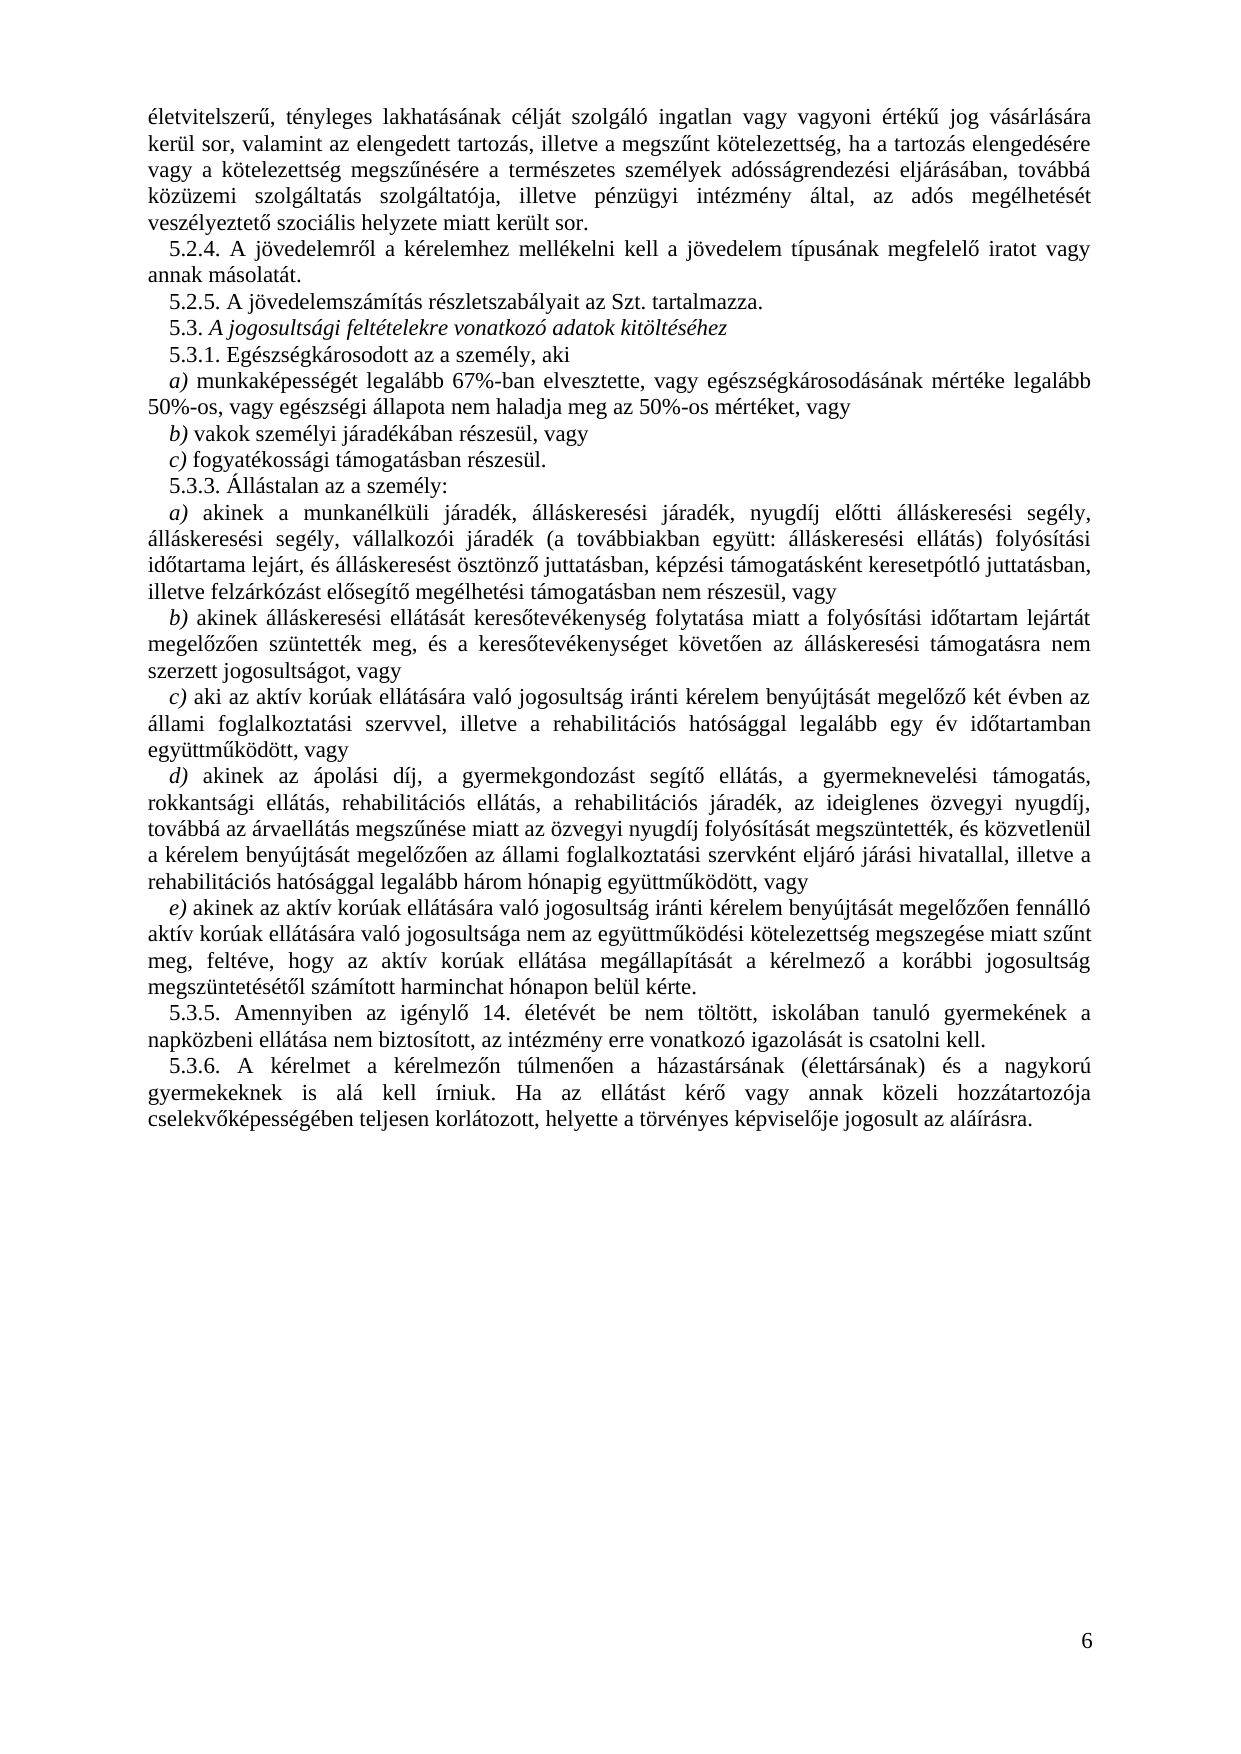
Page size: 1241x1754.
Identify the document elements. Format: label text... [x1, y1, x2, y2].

text a) munkaképességét legalább 67%-ban elvesztette, vagy egészségkárosodásának mértéke legalább 50%-os, vagy egészségi állapota nem haladja meg az 50%-os mértéket, vagy [148, 367, 1093, 420]
text 5.3.5. Amennyiben az igénylő 14. életévét be nem töltött, iskolában tanuló gyermekének a napközbeni ellátása nem biztosított, az intézmény erre vonatkozó igazolását is csatolni kell. [148, 999, 1093, 1052]
text e) akinek az aktív korúak ellátására való jogosultság iránti kérelem benyújtását megelőzően fennálló aktív korúak ellátására való jogosultsága nem az együttműködési kötelezettség megszegése miatt szűnt meg, feltéve, hogy az aktív korúak ellátása megállapítását a kérelmező a korábbi jogosultság megszüntetésétől számított harminchat hónapon belül kérte. [148, 894, 1093, 999]
text d) akinek az ápolási díj, a gyermekgondozást segítő ellátás, a gyermeknevelési támogatás, rokkantsági ellátás, rehabilitációs ellátás, a rehabilitációs járadék, az ideiglenes özvegyi nyugdíj, továbbá az árvaellátás megszűnése miatt az özvegyi nyugdíj folyósítását megszüntették, és közvetlenül a kérelem benyújtását megelőzően az állami foglalkoztatási szervként eljáró járási hivatallal, illetve a rehabilitációs hatósággal legalább három hónapig együttműködött, vagy [148, 762, 1093, 894]
text c) fogyatékossági támogatásban részesül. [148, 446, 1093, 472]
text b) akinek álláskeresési ellátását keresőtevékenység folytatása miatt a folyósítási időtartam lejártát megelőzően szüntették meg, és a keresőtevékenységet követően az álláskeresési támogatásra nem szerzett jogosultságot, vagy [148, 604, 1093, 683]
text 5.2.5. A jövedelemszámítás részletszabályait az Szt. tartalmazza. [148, 288, 1093, 314]
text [148, 103, 1093, 235]
text a) akinek a munkanélküli járadék, álláskeresési járadék, nyugdíj előtti álláskeresési segély, álláskeresési segély, vállalkozói járadék (a továbbiakban együtt: álláskeresési ellátás) folyósítási időtartama lejárt, és álláskeresést ösztönző juttatásban, képzési támogatásként keresetpótló juttatásban, illetve felzárkózást elősegítő megélhetési támogatásban nem részesül, vagy [148, 499, 1093, 604]
text 5.3. A jogosultsági feltételekre vonatkozó adatok kitöltéséhez [148, 314, 1093, 341]
text 5.3.1. Egészségkárosodott az a személy, aki [148, 341, 1093, 367]
text c) aki az aktív korúak ellátására való jogosultság iránti kérelem benyújtását megelőző két évben az állami foglalkoztatási szervvel, illetve a rehabilitációs hatósággal legalább egy év időtartamban együttműködött, vagy [148, 683, 1093, 762]
text 5.2.4. A jövedelemről a kérelemhez mellékelni kell a jövedelem típusának megfelelő iratot vagy annak másolatát. [148, 235, 1093, 288]
text b) vakok személyi járadékában részesül, vagy [148, 420, 1093, 446]
text 5.3.6. A kérelmet a kérelmezőn túlmenően a házastársának (élettársának) és a nagykorú gyermekeknek is alá kell írniuk. Ha az ellátást kérő vagy annak közeli hozzátartozója cselekvőképességében teljesen korlátozott, helyette a törvényes képviselője jogosult az aláírásra. [148, 1052, 1093, 1131]
text 5.3.3. Állástalan az a személy: [148, 472, 1093, 499]
